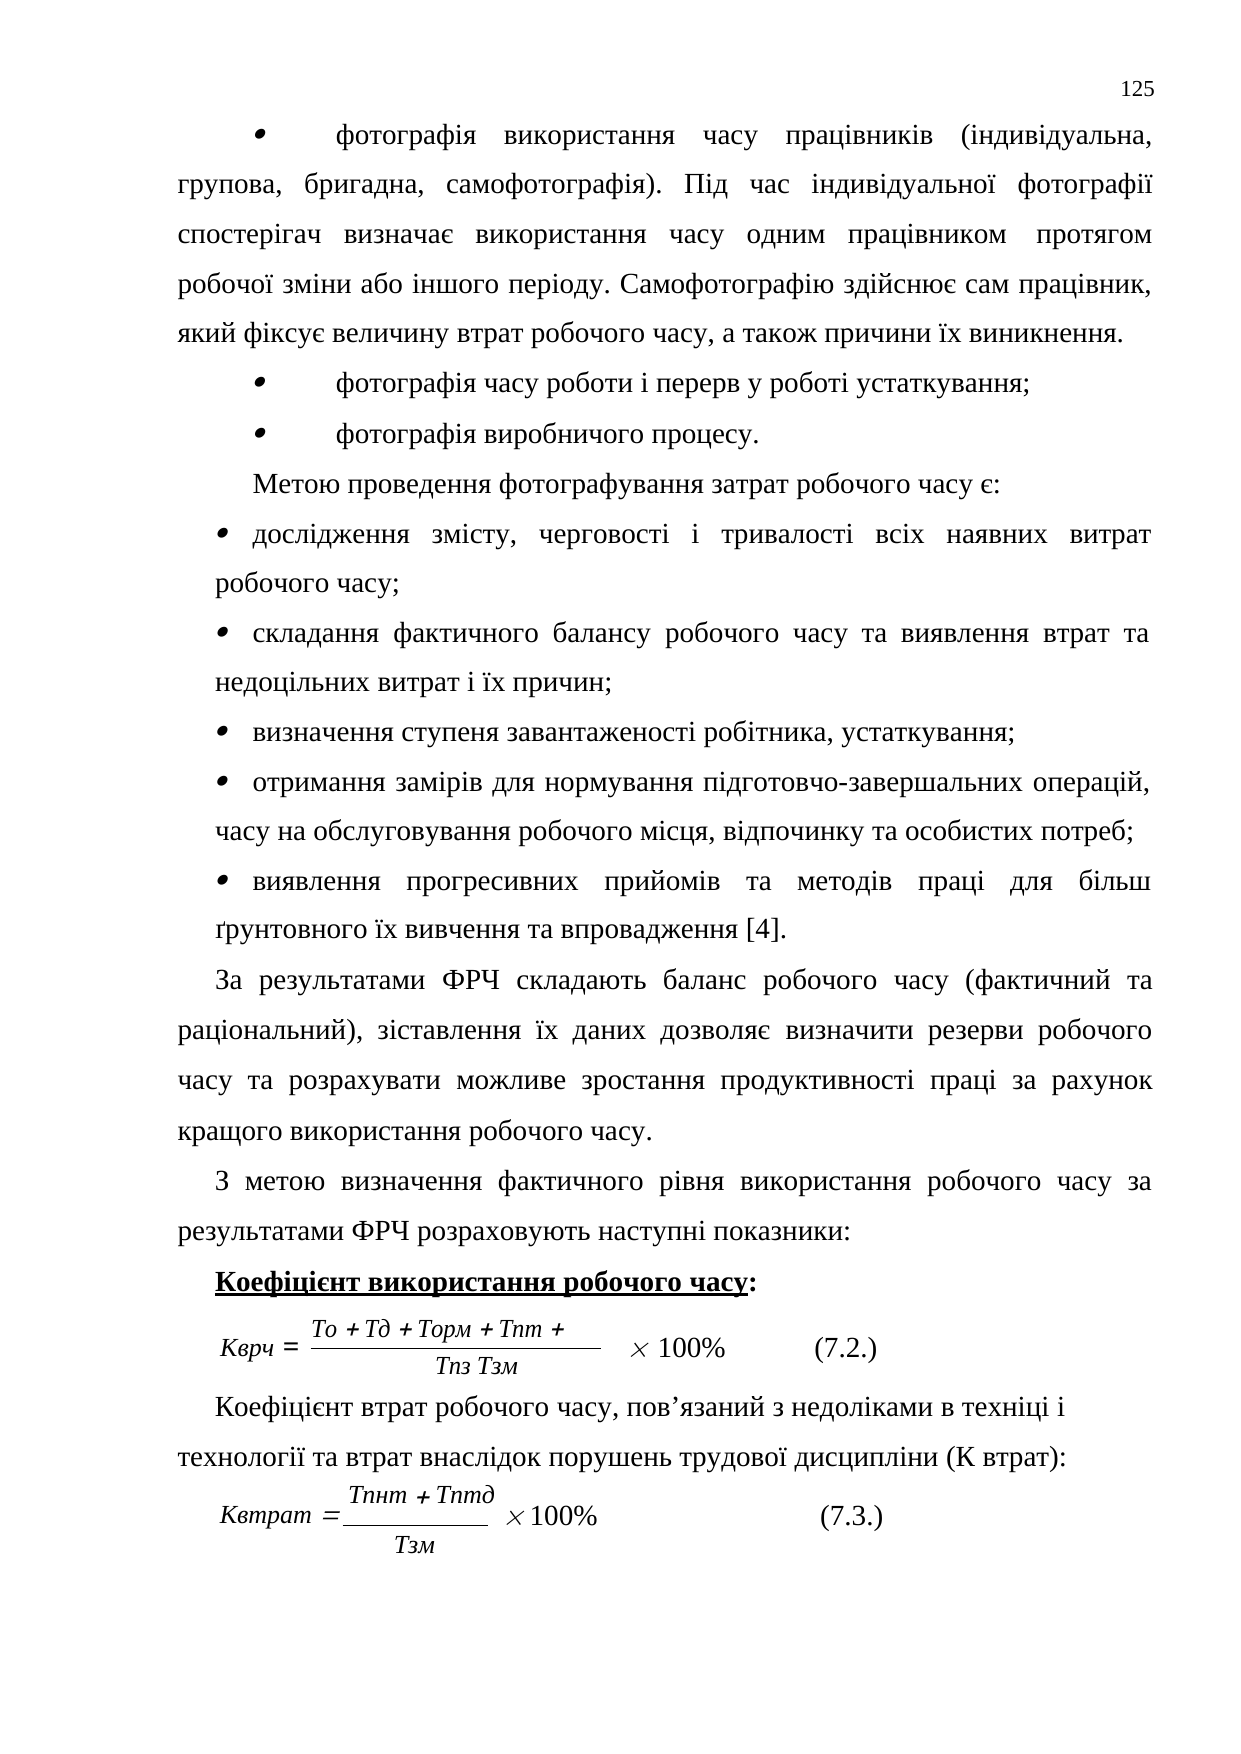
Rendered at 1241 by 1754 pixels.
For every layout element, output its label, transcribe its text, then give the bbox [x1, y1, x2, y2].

list фотографія використання часу працівників (індивідуальна, групова, бригадна, самофотографія). Під час індивідуальної фотографії спостерігач визначає використання часу одним працівником протягом робочої зміни або іншого періоду. Самофотографію здійснює сам працівник, який фіксує величину втрат робочого часу, а також причини їх виникнення. [177, 117, 1152, 349]
list фотографія часу роботи і перерв у роботі устаткування; [252, 365, 1240, 399]
text За результатами ФРЧ складають баланс робочого часу (фактичний та раціональний), зіставлення їх даних дозволяє визначити резерви робочого часу та розрахувати можливе зростання продуктивності праці за рахунок кращого використання робочого часу. [177, 962, 1152, 1146]
text Тзм [393, 1534, 1240, 1558]
list отримання замірів для нормування підготовчо-завершальних операцій, часу на обслуговування робочого місця, відпочинку та особистих потреб; [214, 764, 1152, 846]
text  100% (7.2.) [628, 1330, 1240, 1363]
list дослідження змісту, черговості і тривалості всіх наявних витрат робочого часу; [215, 516, 1152, 598]
text Кврч = [54, 1329, 299, 1363]
text То  Тд  Торм  Тпт  Тпз Тзм [311, 1313, 599, 1380]
text Коефіцієнт використання робочого часу: [215, 1264, 1240, 1297]
text Квтрат  Тпнт  Тптд  100% (7.3.) [219, 1489, 1240, 1534]
list складання фактичного балансу робочого часу та виявлення втрат та недоцільних витрат і їх причин; [215, 615, 1153, 697]
text Метою проведення фотографування затрат робочого часу є: [252, 466, 1240, 500]
list виявлення прогресивних прийомів та методів праці для більш ґрунтовного їх вивчення та впровадження [4]. [215, 863, 1152, 945]
text З метою визначення фактичного рівня використання робочого часу за результатами ФРЧ розраховують наступні показники: [177, 1163, 1152, 1247]
text Коефіцієнт втрат робочого часу, пов’язаний з недоліками в техніці і технології та втрат внаслідок порушень трудової дисципліни (К втрат): [177, 1389, 1084, 1473]
list фотографія виробничого процесу. [252, 416, 1240, 449]
list визначення ступеня завантаженості робітника, устаткування; [214, 714, 1240, 747]
